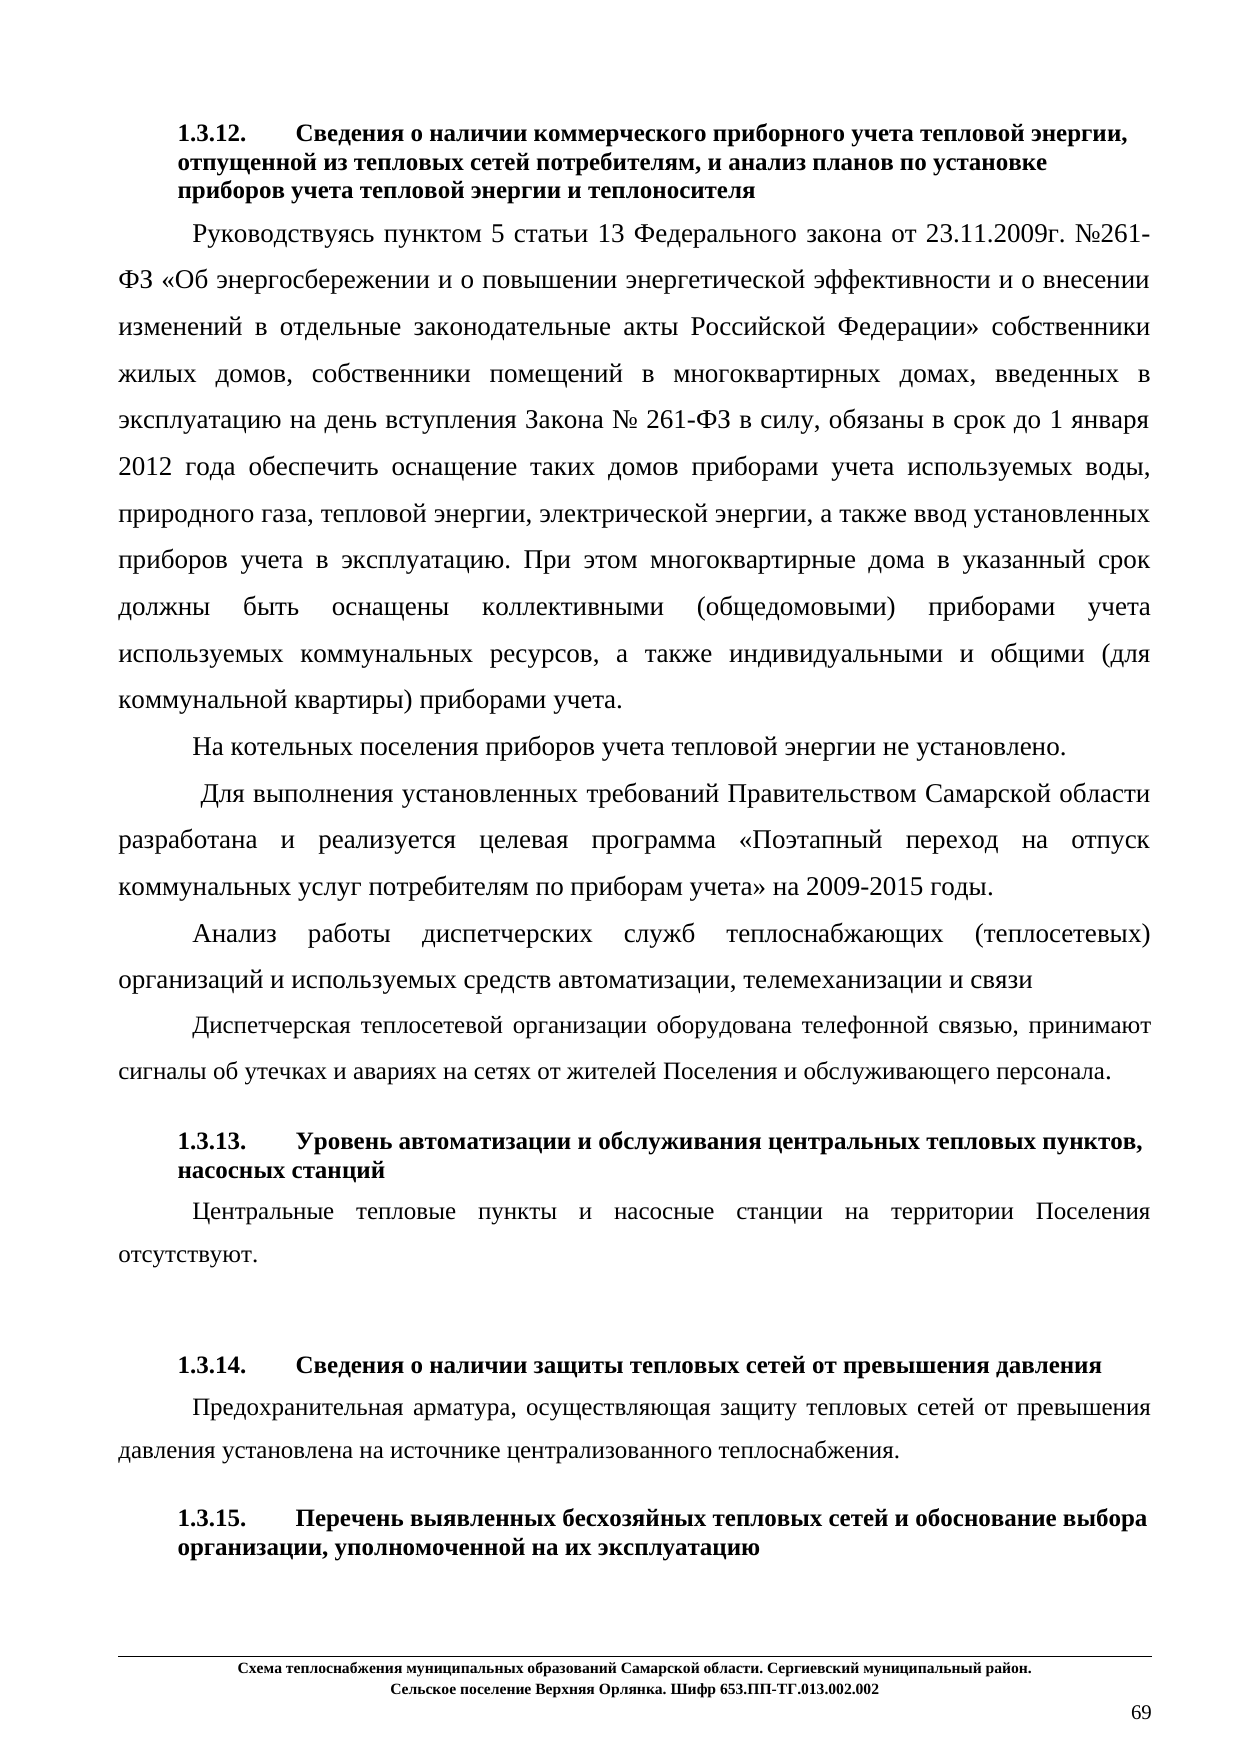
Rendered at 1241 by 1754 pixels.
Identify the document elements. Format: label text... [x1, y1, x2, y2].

text Предохранительная арматура, осуществляющая защиту тепловых сетей от превышения давления установлена на источнике централизованного теплоснабжения. [118, 1392, 1152, 1464]
text Уровень автоматизации и обслуживания центральных тепловых пунктов, насосных станций [177, 1126, 1152, 1184]
text Сведения о наличии коммерческого приборного учета тепловой энергии, отпущенной из тепловых сетей потребителям, и анализ планов по установке приборов учета тепловой энергии и теплоносителя [177, 118, 1152, 204]
text Перечень выявленных бесхозяйных тепловых сетей и обоснование выбора организации, уполномоченной на их эксплуатацию [177, 1503, 1152, 1561]
text Диспетчерская теплосетевой организации оборудована телефонной связью, принимают сигналы об утечках и авариях на сетях от жителей Поселения и обслуживающего персонала. [118, 1010, 1152, 1086]
text Сведения о наличии защиты тепловых сетей от превышения давления [177, 1351, 1152, 1379]
text Для выполнения установленных требований Правительством Самарской области разработана и реализуется целевая программа «Поэтапный переход на отпуск коммунальных услуг потребителям по приборам учета» на 2009-2015 годы. [118, 777, 1152, 901]
text На котельных поселения приборов учета тепловой энергии не установлено. [118, 730, 1152, 761]
text Анализ работы диспетчерских служб теплоснабжающих (теплосетевых) организаций и используемых средств автоматизации, телемеханизации и связи [118, 917, 1152, 995]
text Центральные тепловые пункты и насосные станции на территории Поселения отсутствуют. [118, 1196, 1152, 1268]
text Руководствуясь пунктом 5 статьи 13 Федерального закона от 23.11.2009г. №261-ФЗ «Об энергосбережении и о повышении энергетической эффективности и о внесении изменений в отдельные законодательные акты Российской Федерации» собственники жилых домов, собственники помещений в многоквартирных домах, введенных в эксплуатацию на день вступления Закона № 261-ФЗ в силу, обязаны в срок до 1 января 2012 года обеспечить оснащение таких домов приборами учета используемых воды, природного газа, тепловой энергии, электрической энергии, а также ввод установленных приборов учета в эксплуатацию. При этом многоквартирные дома в указанный срок должны быть оснащены коллективными (общедомовыми) приборами учета используемых коммунальных ресурсов, а также индивидуальными и общими (для коммунальной квартиры) приборами учета. [118, 217, 1152, 715]
